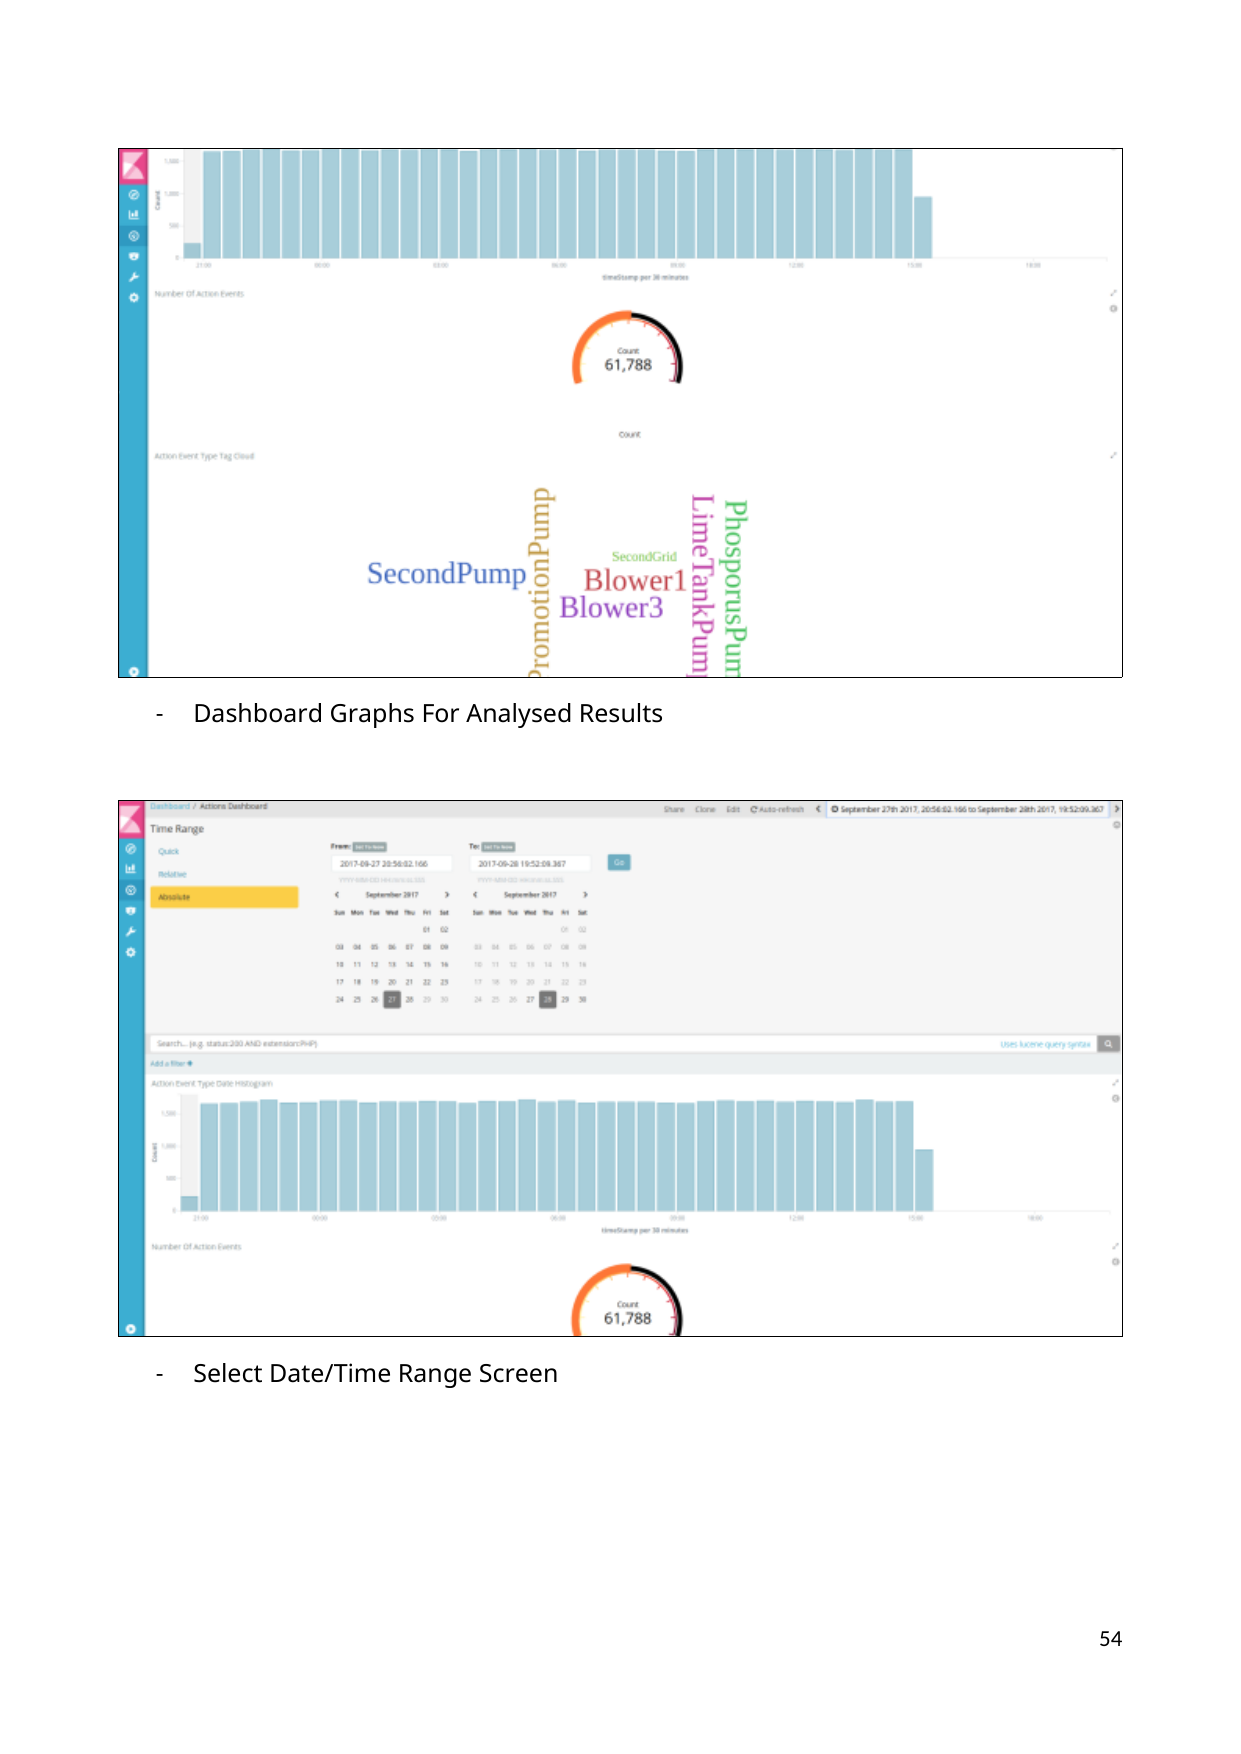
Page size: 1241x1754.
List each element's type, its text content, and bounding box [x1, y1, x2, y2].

list Select Date/Time Range Screen [156, 1356, 1122, 1390]
list Dashboard Graphs For Analysed Results [156, 696, 1122, 730]
picture [119, 149, 1122, 677]
picture [119, 801, 1122, 1336]
